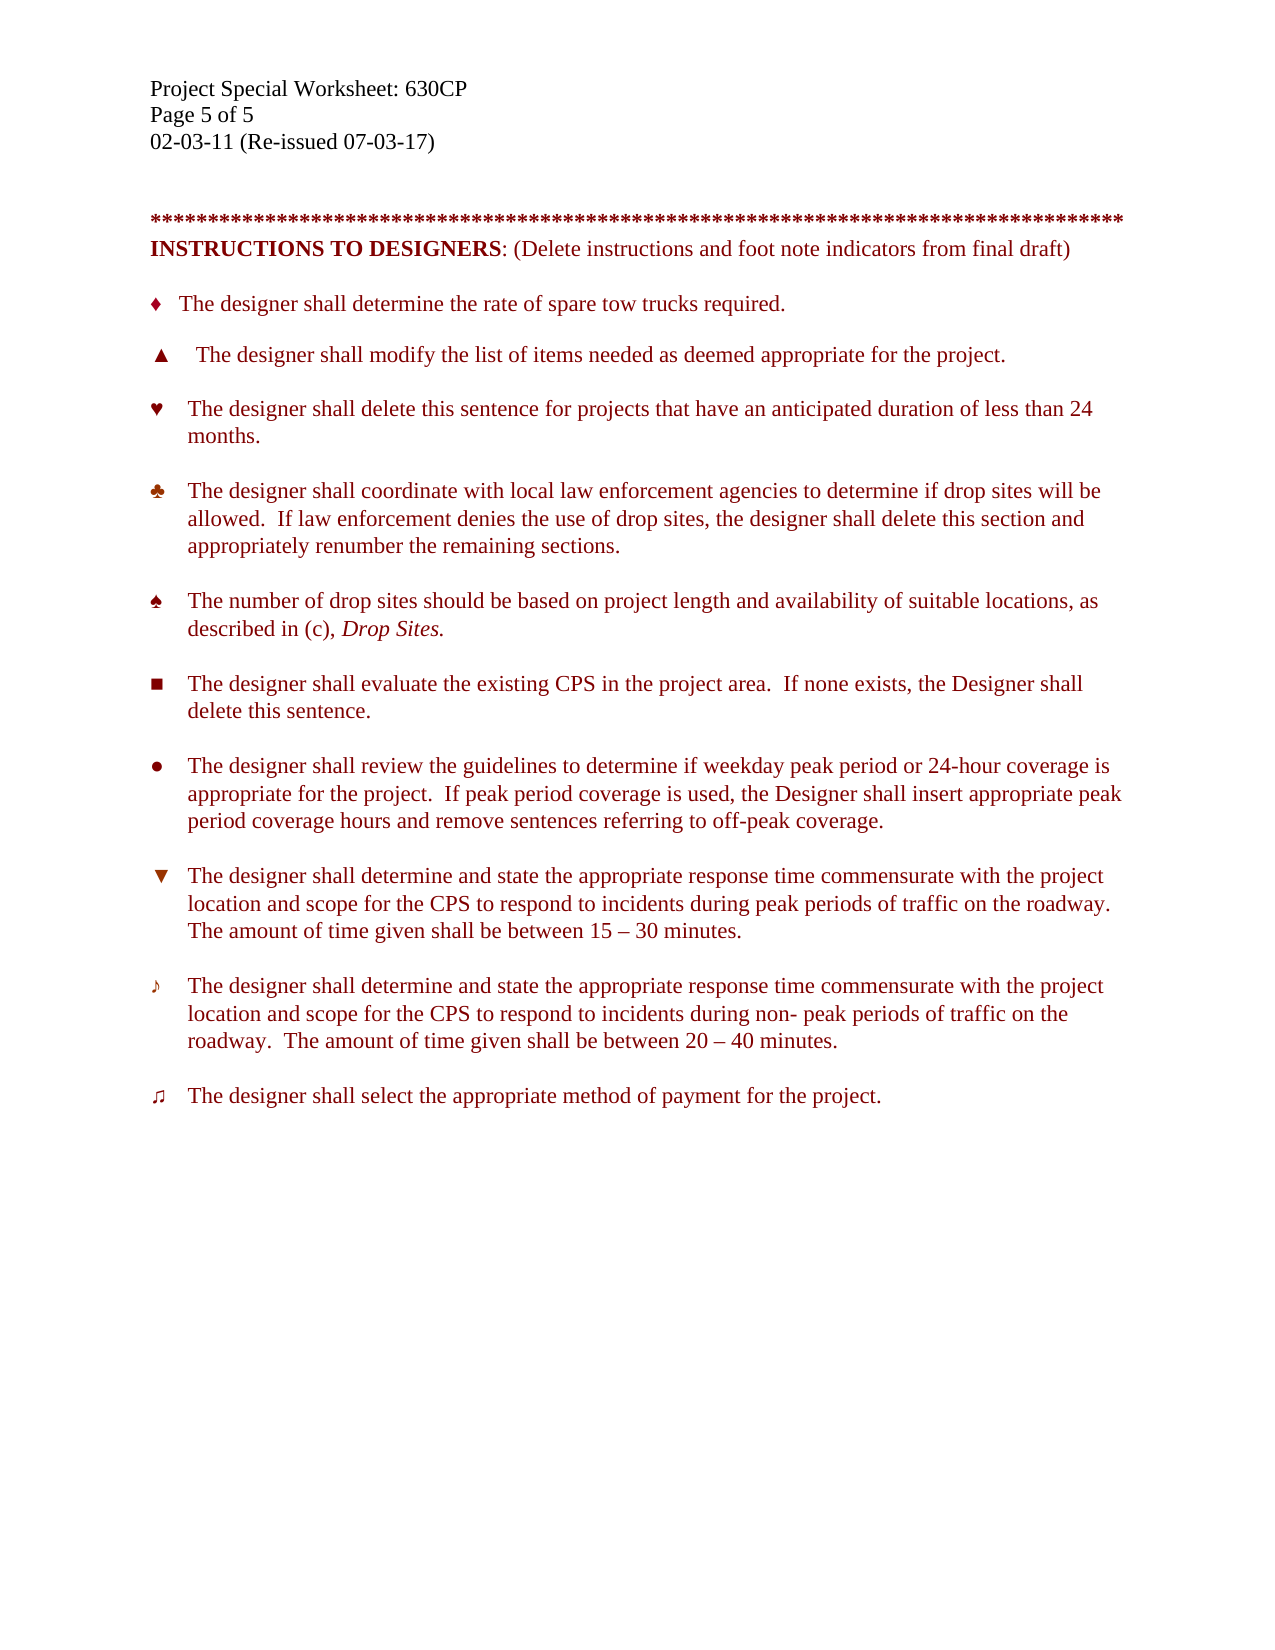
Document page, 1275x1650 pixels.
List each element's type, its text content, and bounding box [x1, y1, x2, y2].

text ♣ The designer shall coordinate with local law enforcement agencies to determine if drop sites will be allowed. If law enforcement denies the use of drop sites, the designer shall delete this section and appropriately renumber the remaining sections. [150, 476, 1125, 558]
text INSTRUCTIONS TO DESIGNERS: (Delete instructions and foot note indicators from final draft) [150, 234, 1125, 262]
text ● The designer shall review the guidelines to determine if weekday peak period or 24-hour coverage is appropriate for the project. If peak period coverage is used, the Designer shall insert appropriate peak period coverage hours and remove sentences referring to off-peak coverage. [150, 751, 1125, 833]
text ♠ The number of drop sites should be based on project length and availability of suitable locations, as described in (c), Drop Sites. [150, 586, 1125, 641]
text ♪ The designer shall determine and state the appropriate response time commensurate with the project location and scope for the CPS to respond to incidents during non- peak periods of traffic on the roadway. The amount of time given shall be between 20 – 40 minutes. [150, 971, 1125, 1053]
text ♥ The designer shall delete this sentence for projects that have an anticipated duration of less than 24 months. [150, 393, 1125, 448]
text ▼ The designer shall determine and state the appropriate response time commensurate with the project location and scope for the CPS to respond to incidents during peak periods of traffic on the roadway. The amount of time given shall be between 15 – 30 minutes. [150, 861, 1125, 943]
text ■ The designer shall evaluate the existing CPS in the project area. If none exists, the Designer shall delete this sentence. [150, 668, 1125, 723]
text ♦ The designer shall determine the rate of spare tow trucks required. [150, 289, 1125, 317]
text ▲ The designer shall modify the list of items needed as deemed appropriate for the project. [150, 341, 1125, 367]
text ♫ The designer shall select the appropriate method of payment for the project. [150, 1081, 1125, 1108]
text ************************************************************************************* [150, 207, 1125, 234]
